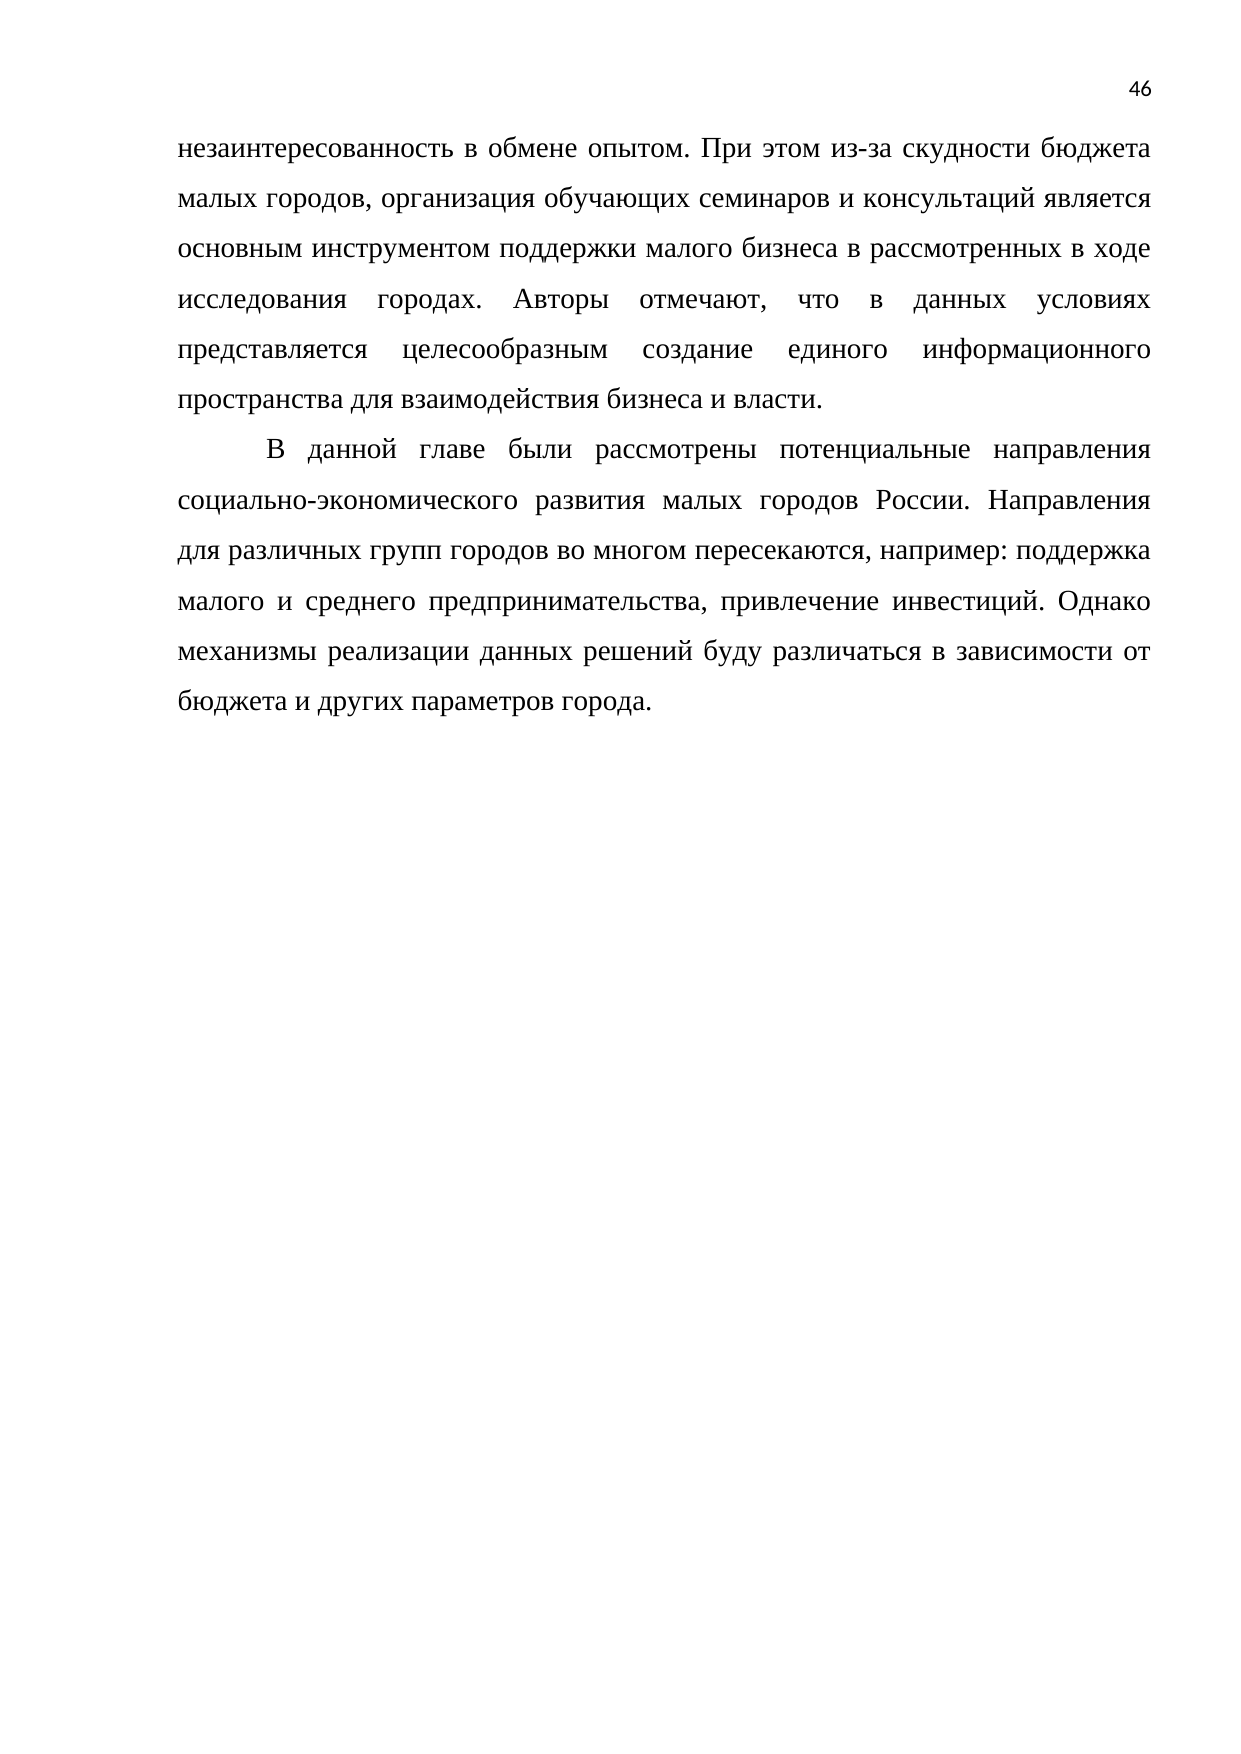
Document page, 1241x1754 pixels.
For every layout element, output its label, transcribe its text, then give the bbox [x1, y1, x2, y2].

text В данной главе были рассмотрены потенциальные направления социально-экономического развития малых городов России. Направления для различных групп городов во многом пересекаются, например: поддержка малого и среднего предпринимательства, привлечение инвестиций. Однако механизмы реализации данных решений буду различаться в зависимости от бюджета и других параметров города. [177, 432, 1152, 717]
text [177, 130, 1152, 415]
